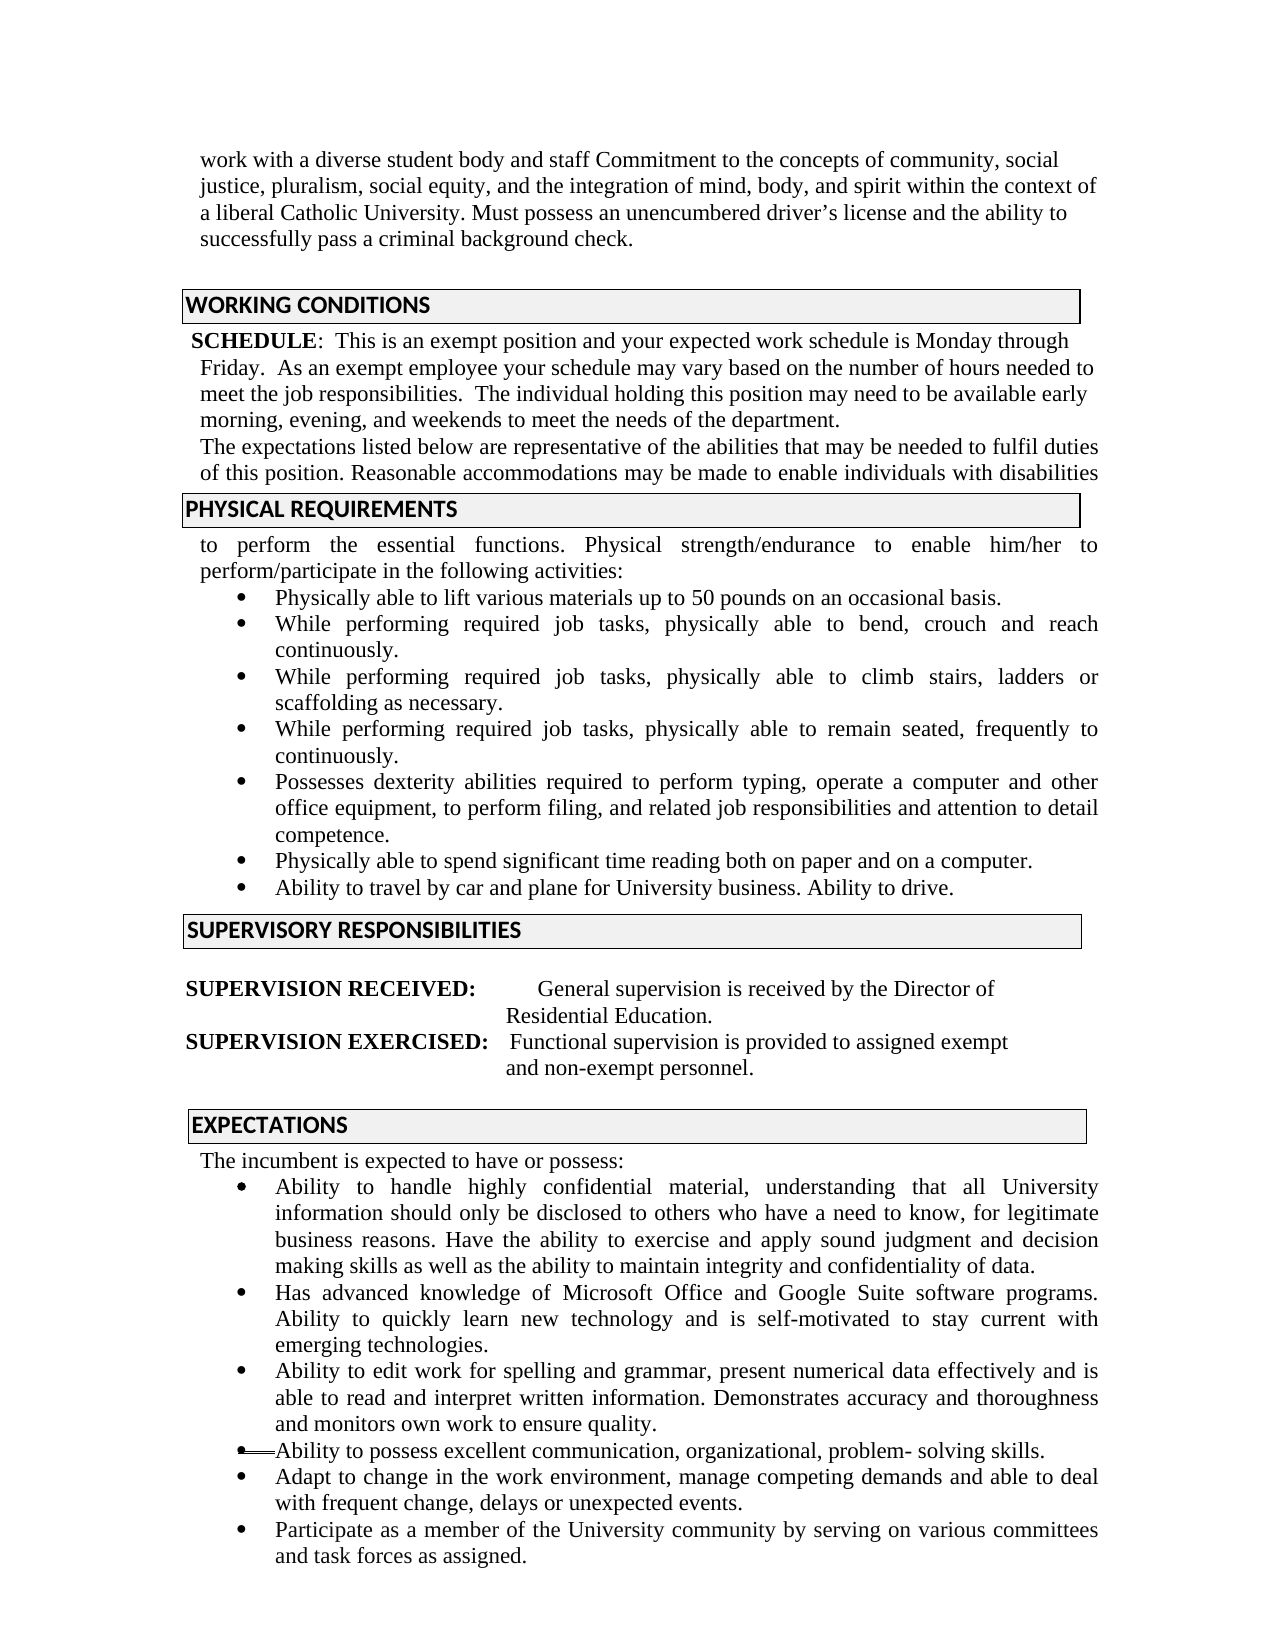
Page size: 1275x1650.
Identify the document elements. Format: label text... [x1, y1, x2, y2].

list While performing required job tasks, physically able to bend, crouch and reach continuously. [237, 610, 1100, 663]
text SUPERVISION RECEIVED: General supervision is received by the Director of [162, 975, 1100, 1002]
text and non-exempt personnel. [162, 1054, 1100, 1081]
list Possesses dexterity abilities required to perform typing, operate a computer and other office equipment, to perform filing, and related job responsibilities and attention to detail competence. [237, 768, 1100, 847]
text Residential Education. [162, 1002, 1100, 1028]
list Participate as a member of the University community by serving on various committees and task forces as assigned. [237, 1516, 1100, 1568]
list Physically able to lift various materials up to pounds on an occasional basis. [237, 584, 1100, 610]
text The incumbent is expected to have or possess: [200, 1107, 1100, 1173]
list While performing required job tasks, physically able to remain seated, frequently to continuously. [237, 715, 1100, 768]
list Physically able to spend significant time reading both on paper and on a computer. [237, 847, 1100, 873]
text SUPERVISION EXERCISED: Functional supervision is provided to assigned exempt [162, 1028, 1100, 1054]
text SCHEDULE: This is an exempt position and your expected work schedule is Monday through Friday. As an exempt employee your schedule may vary based on the number of hours needed to meet the job responsibilities. The individual holding this position may need to be available early morning, evening, and weekends to meet the needs of the department. [162, 278, 1100, 433]
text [200, 146, 1100, 251]
list Adapt to change in the work environment, manage competing demands and able to deal with frequent change, delays or unexpected events. [237, 1463, 1100, 1516]
list Ability to possess excellent communication, organizational, problem- solving skills. [237, 1437, 1100, 1463]
list Has advanced knowledge of Microsoft Office and Google Suite software programs. Ability to quickly learn new technology and is self-motivated to stay current with emerging technologies. [237, 1278, 1100, 1358]
list While performing required job tasks, physically able to climb stairs, ladders or scaffolding as necessary. [237, 663, 1100, 715]
list Ability to travel by car and plane for University business. Ability to drive. [237, 873, 1100, 900]
list Ability to edit work for spelling and grammar, present numerical data effectively and is able to read and interpret written information. Demonstrates accuracy and thoroughness and monitors own work to ensure quality. [237, 1358, 1100, 1437]
text The expectations listed below are representative of the abilities that may be needed to fulfil duties of this position. Reasonable accommodations may be made to enable individuals with disabilities to perform the essential functions. Physical strength/endurance to enable him/her to perform/participate in the following activities: [162, 433, 1100, 584]
list Ability to handle highly confidential material, understanding that all University information should only be disclosed to others who have a need to know, for legitimate business reasons. Have the ability to exercise and apply sound judgment and decision making skills as well as the ability to maintain integrity and confidentiality of data. [237, 1173, 1100, 1278]
